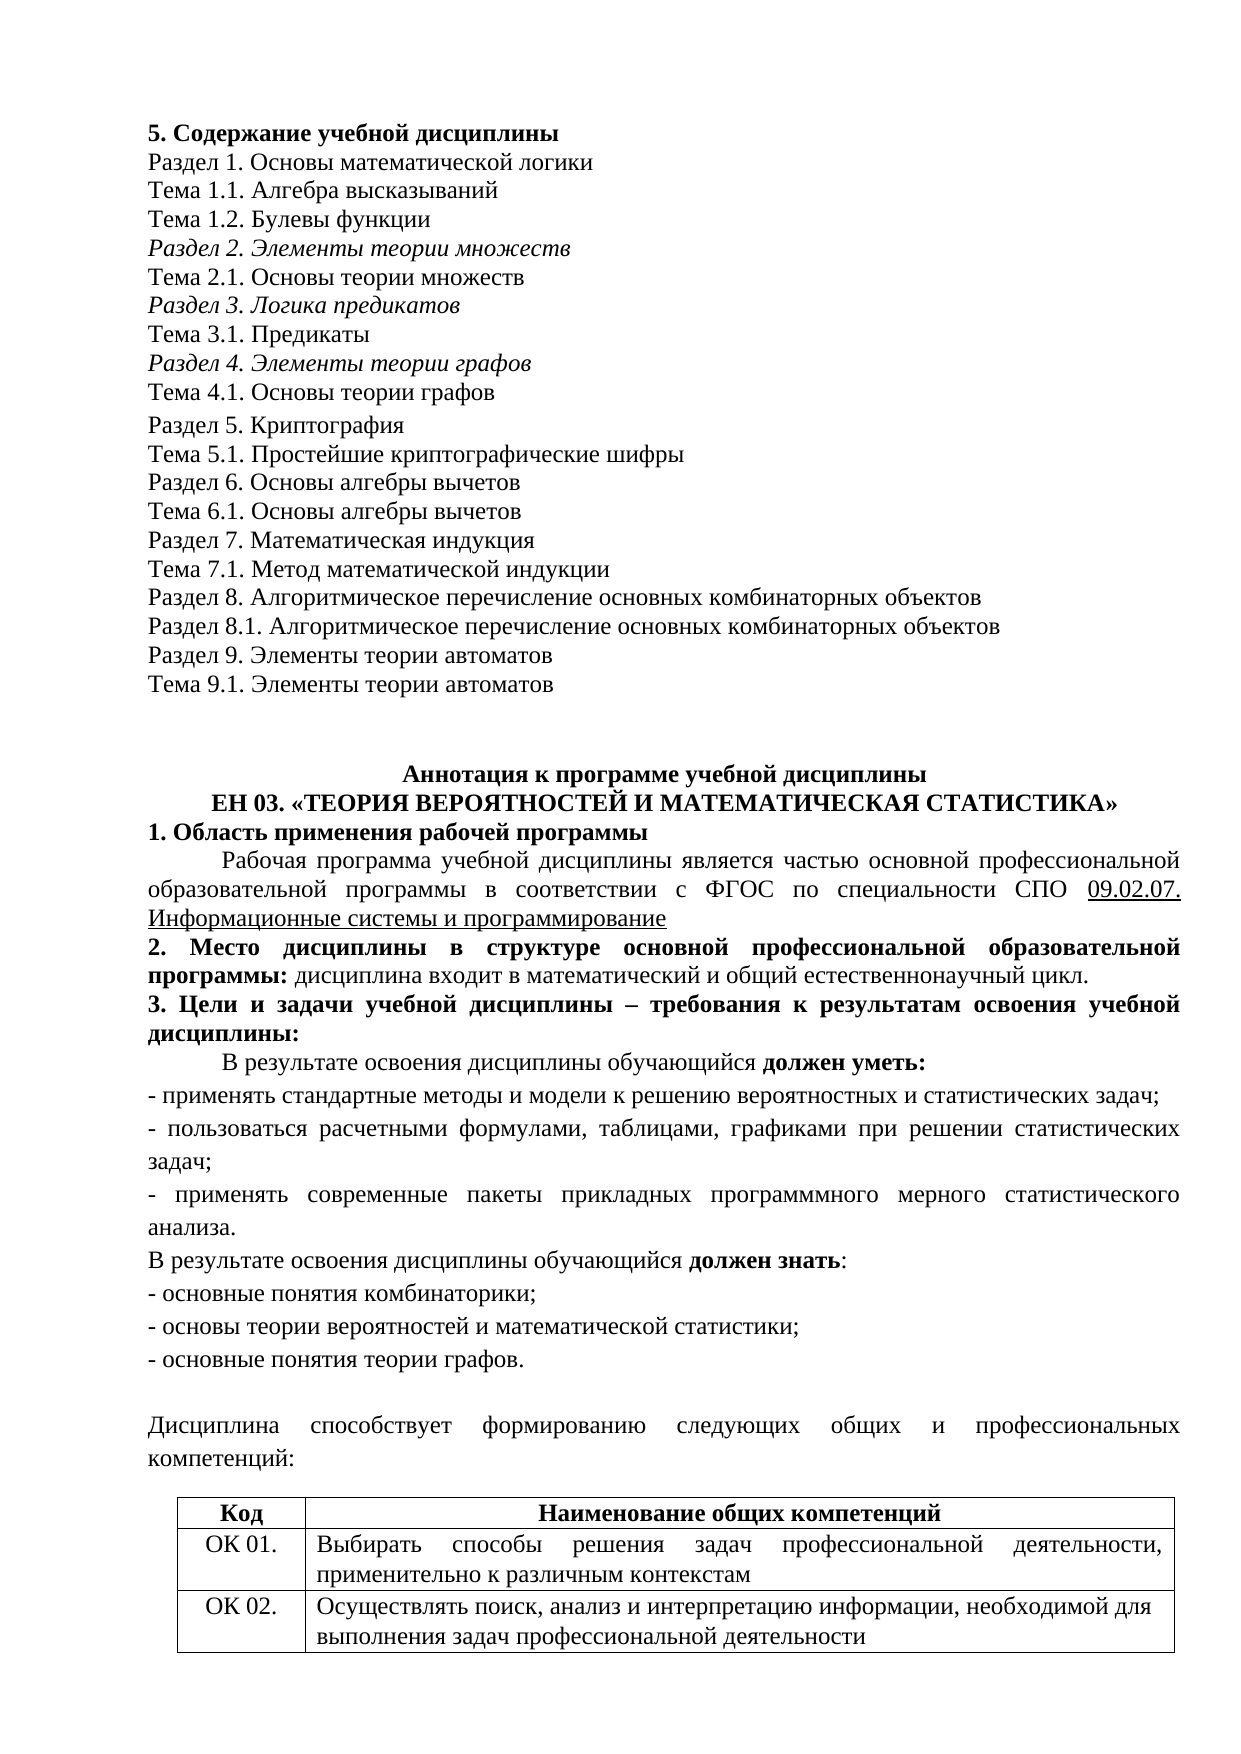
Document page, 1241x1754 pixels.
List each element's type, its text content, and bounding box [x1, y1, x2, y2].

text Раздел 8.1. Алгоритмическое перечисление основных комбинаторных объектов [148, 611, 1181, 640]
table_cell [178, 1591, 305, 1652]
text - основные понятия теории графов. [148, 1344, 1181, 1373]
text Раздел 3. Логика предикатов [148, 291, 1181, 319]
text Раздел 5. Криптография [148, 410, 1181, 439]
text Раздел 2. Элементы теории множеств [148, 233, 1181, 262]
text Тема 7.1. Метод математической индукции [148, 554, 1181, 582]
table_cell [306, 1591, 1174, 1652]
text - пользоваться расчетными формулами, таблицами, графиками при решении статистических задач; [148, 1113, 1181, 1174]
text - основные понятия комбинаторики; [148, 1278, 1181, 1307]
text В результате освоения дисциплины обучающийся должен уметь: [148, 1047, 1181, 1075]
text 2. Место дисциплины в структуре основной профессиональной образовательной программы: дисциплина входит в математический и общий естественнонаучный цикл. [148, 932, 1181, 989]
text 1. Область применения рабочей программы [148, 817, 1181, 845]
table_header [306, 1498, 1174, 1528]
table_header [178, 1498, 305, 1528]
text Тема 1.1. Алгебра высказываний [148, 176, 1181, 204]
text Раздел 1. Основы математической логики [148, 147, 1181, 176]
text 5. Содержание учебной дисциплины [148, 118, 1181, 147]
text Тема 1.2. Булевы функции [148, 204, 1181, 233]
text Тема 4.1. Основы теории графов [148, 377, 1181, 406]
text В результате освоения дисциплины обучающийся должен знать: [148, 1245, 1181, 1273]
text Дисциплина способствует формированию следующих общих и профессиональных компетенций: [148, 1410, 1181, 1472]
text Тема 6.1. Основы алгебры вычетов [148, 496, 1181, 525]
text Раздел 8. Алгоритмическое перечисление основных комбинаторных объектов [148, 582, 1181, 611]
text Раздел 4. Элементы теории графов [148, 348, 1181, 377]
text Раздел 7. Математическая индукция [148, 525, 1181, 554]
text - применять современные пакеты прикладных программмного мерного статистического анализа. [148, 1179, 1181, 1241]
text Тема 5.1. Простейшие криптографические шифры [148, 439, 1181, 467]
text - основы теории вероятностей и математической статистики; [148, 1311, 1181, 1339]
text Тема 2.1. Основы теории множеств [148, 262, 1181, 291]
text Тема 9.1. Элементы теории автоматов [148, 669, 1181, 697]
text - применять стандартные методы и модели к решению вероятностных и статистических задач; [148, 1080, 1181, 1108]
text Раздел 9. Элементы теории автоматов [148, 640, 1181, 669]
text Раздел 6. Основы алгебры вычетов [148, 467, 1181, 496]
text Рабочая программа учебной дисциплины является частью основной профессиональной образовательной программы в соответствии с ФГОС по специальности СПО 09.02.07. Информационные системы и программирование [148, 845, 1181, 932]
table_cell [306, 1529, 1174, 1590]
text ЕН 03. «ТЕОРИЯ ВЕРОЯТНОСТЕЙ И МАТЕМАТИЧЕСКАЯ СТАТИСТИКА» [148, 788, 1181, 817]
text Аннотация к программе учебной дисциплины [148, 759, 1181, 788]
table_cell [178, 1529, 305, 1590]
text Тема 3.1. Предикаты [148, 319, 1181, 348]
text 3. Цели и задачи учебной дисциплины – требования к результатам освоения учебной дисциплины: [148, 989, 1181, 1047]
